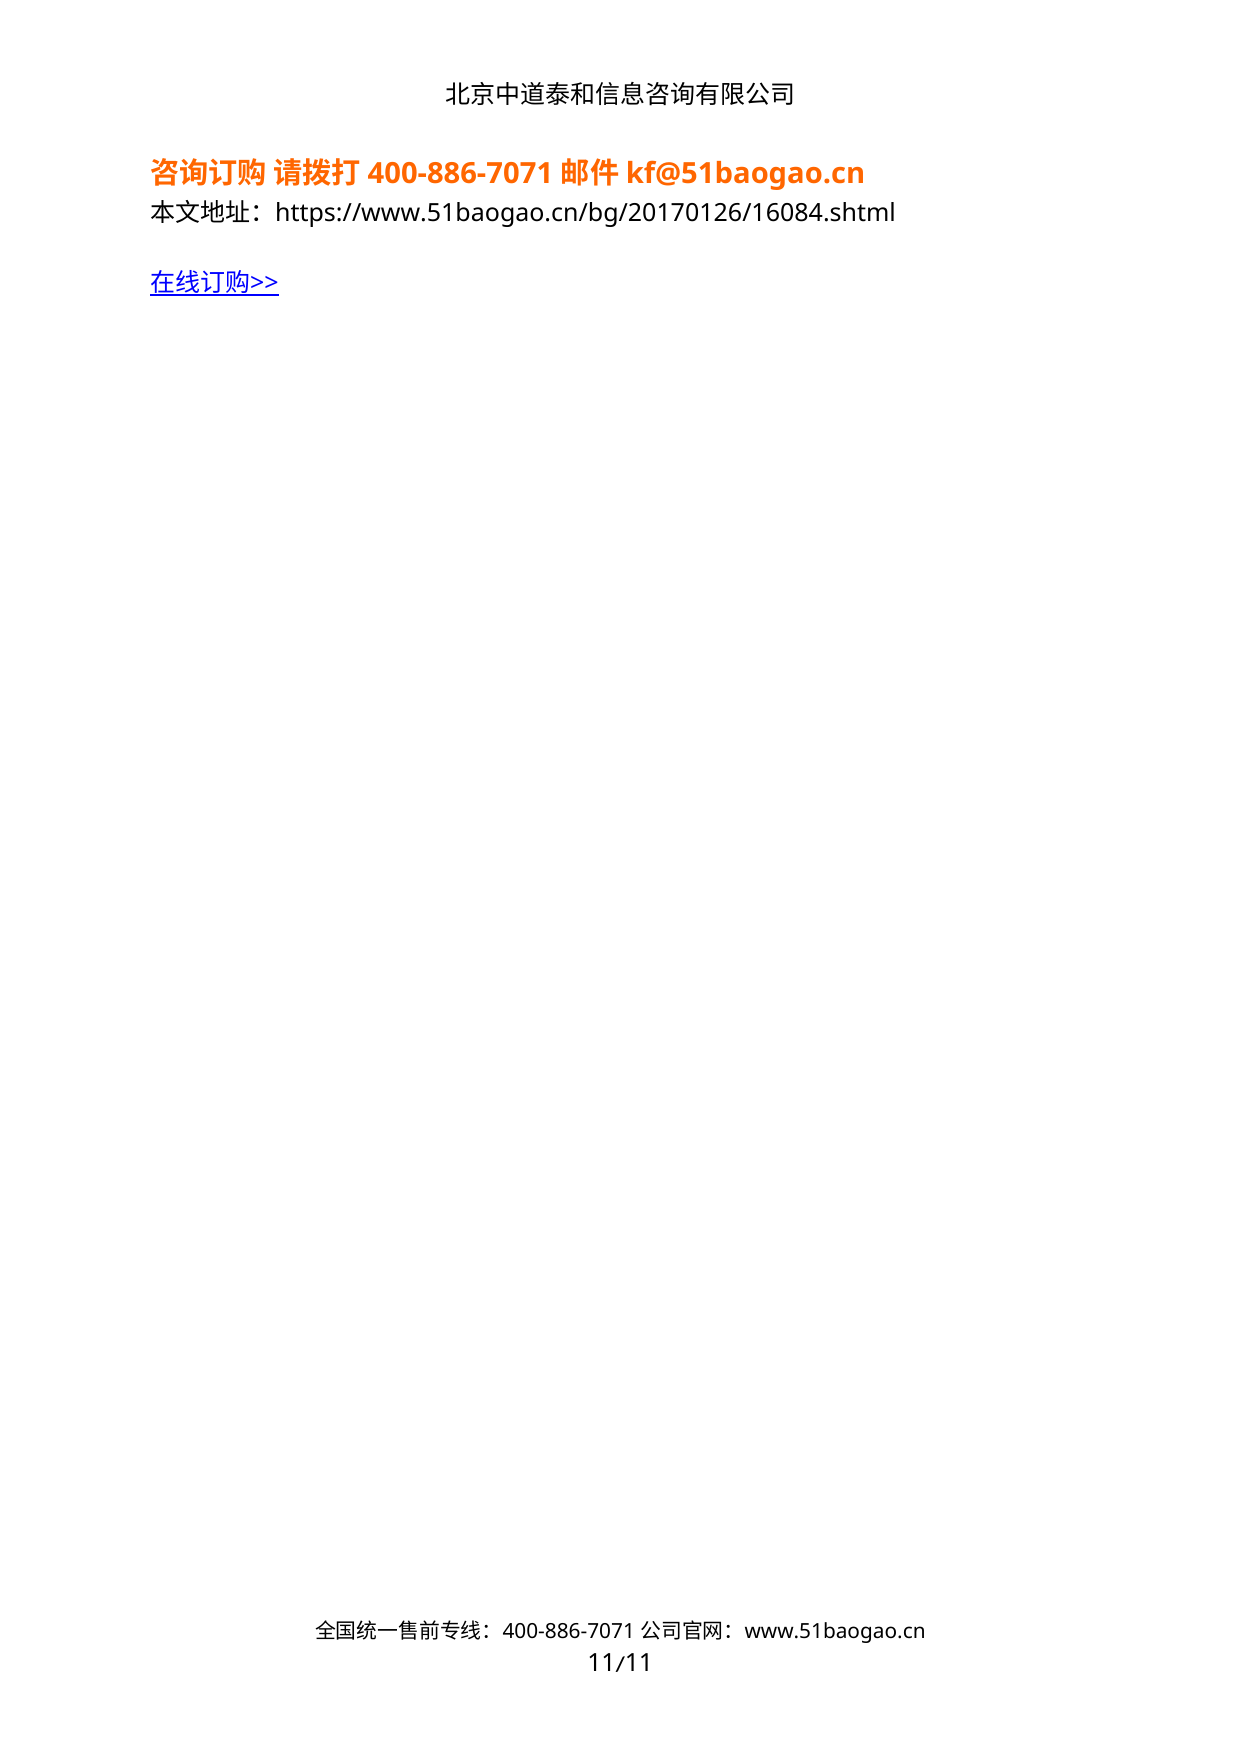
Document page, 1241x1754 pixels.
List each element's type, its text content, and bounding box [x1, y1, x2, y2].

text 在线订购>> [150, 229, 1090, 299]
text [150, 150, 1090, 229]
